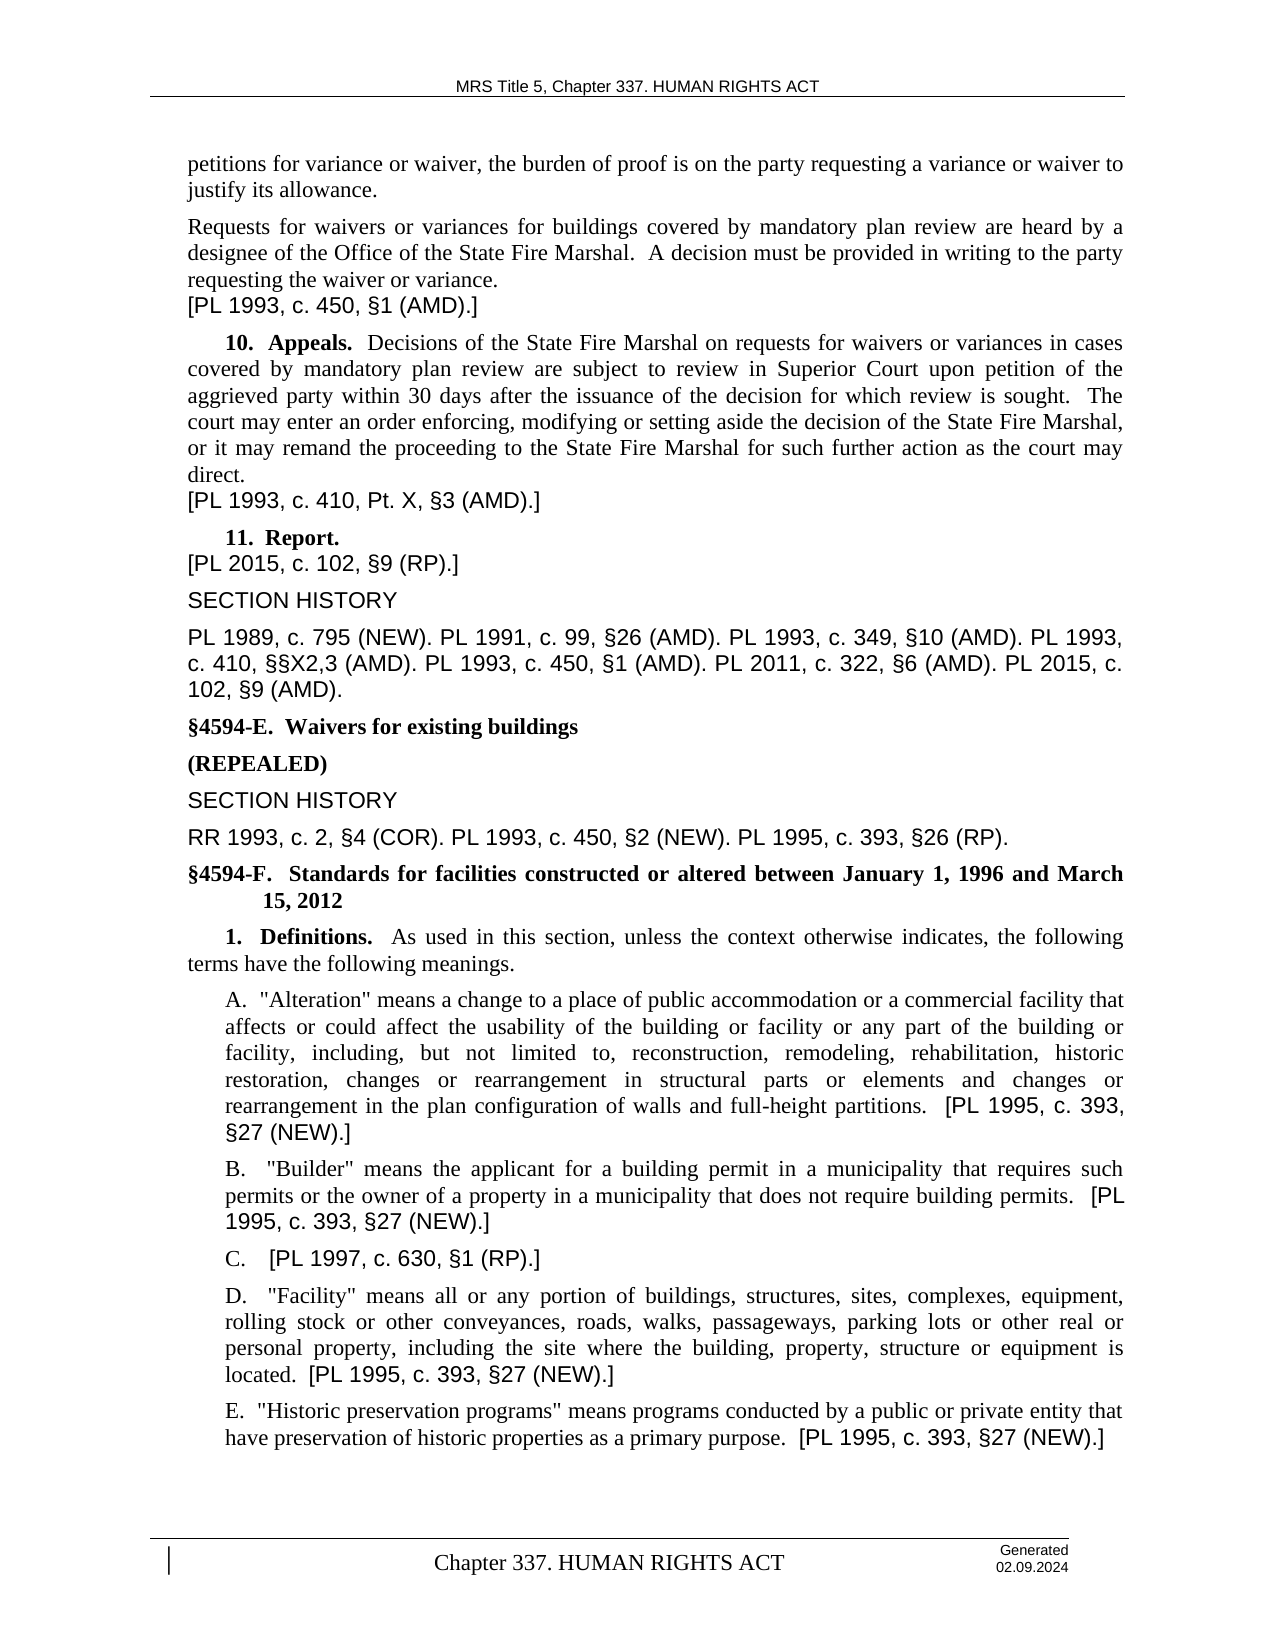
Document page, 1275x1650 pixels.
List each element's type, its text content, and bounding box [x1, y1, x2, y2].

text Requests for waivers or variances for buildings covered by mandatory plan review are heard by a designee of the Office of the State Fire Marshal. A decision must be provided in writing to the party requesting the waiver or variance. [187, 213, 1125, 292]
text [187, 150, 1125, 203]
text 1. Definitions. As used in this section, unless the context otherwise indicates, the following terms have the following meanings. [187, 923, 1125, 976]
text [PL 1993, c. 410, Pt. X, §3 (AMD).] [187, 487, 1125, 513]
text RR 1993, c. 2, §4 (COR). PL 1993, c. 450, §2 (NEW). PL 1995, c. 393, §26 (RP). [187, 823, 1125, 850]
text §4594-E. Waivers for existing buildings [187, 713, 1125, 739]
text 10. Appeals. Decisions of the State Fire Marshal on requests for waivers or variances in cases covered by mandatory plan review are subject to review in Superior Court upon petition of the aggrieved party within 30 days after the issuance of the decision for which review is sought. The court may enter an order enforcing, modifying or setting aside the decision of the State Fire Marshal, or it may remand the proceeding to the State Fire Marshal for such further action as the court may direct. [187, 329, 1125, 487]
text [PL 2015, c. 102, §9 (RP).] [187, 550, 1125, 577]
text 11. Report. [187, 524, 1125, 550]
text B. "Builder" means the applicant for a building permit in a municipality that requires such permits or the owner of a property in a municipality that does not require building permits. [PL 1995, c. 393, §27 (NEW).] [225, 1155, 1125, 1234]
text (REPEALED) [187, 750, 1125, 776]
text C. [PL 1997, c. 630, §1 (RP).] [225, 1245, 1125, 1271]
text [PL 1993, c. 450, §1 (AMD).] [187, 292, 1125, 318]
text PL 1989, c. 795 (NEW). PL 1991, c. 99, §26 (AMD). PL 1993, c. 349, §10 (AMD). PL 1993, c. 410, §§X2,3 (AMD). PL 1993, c. 450, §1 (AMD). PL 2011, c. 322, §6 (AMD). PL 2015, c. 102, §9 (AMD). [187, 624, 1125, 703]
text §4594-F. Standards for facilities constructed or altered between January 1, 1996 and March 15, 2012 [187, 860, 1125, 913]
text SECTION HISTORY [187, 787, 1125, 813]
text A. "Alteration" means a change to a place of public accommodation or a commercial facility that affects or could affect the usability of the building or facility or any part of the building or facility, including, but not limited to, reconstruction, remodeling, rehabilitation, historic restoration, changes or rearrangement in structural parts or elements and changes or rearrangement in the plan configuration of walls and full-height partitions. [PL 1995, c. 393, §27 (NEW).] [225, 987, 1125, 1145]
text D. "Facility" means all or any portion of buildings, structures, sites, complexes, equipment, rolling stock or other conveyances, roads, walks, passageways, parking lots or other real or personal property, including the site where the building, property, structure or equipment is located. [PL 1995, c. 393, §27 (NEW).] [225, 1282, 1125, 1387]
text SECTION HISTORY [187, 587, 1125, 613]
text E. "Historic preservation programs" means programs conducted by a public or private entity that have preservation of historic properties as a primary purpose. [PL 1995, c. 393, §27 (NEW).] [225, 1398, 1125, 1450]
